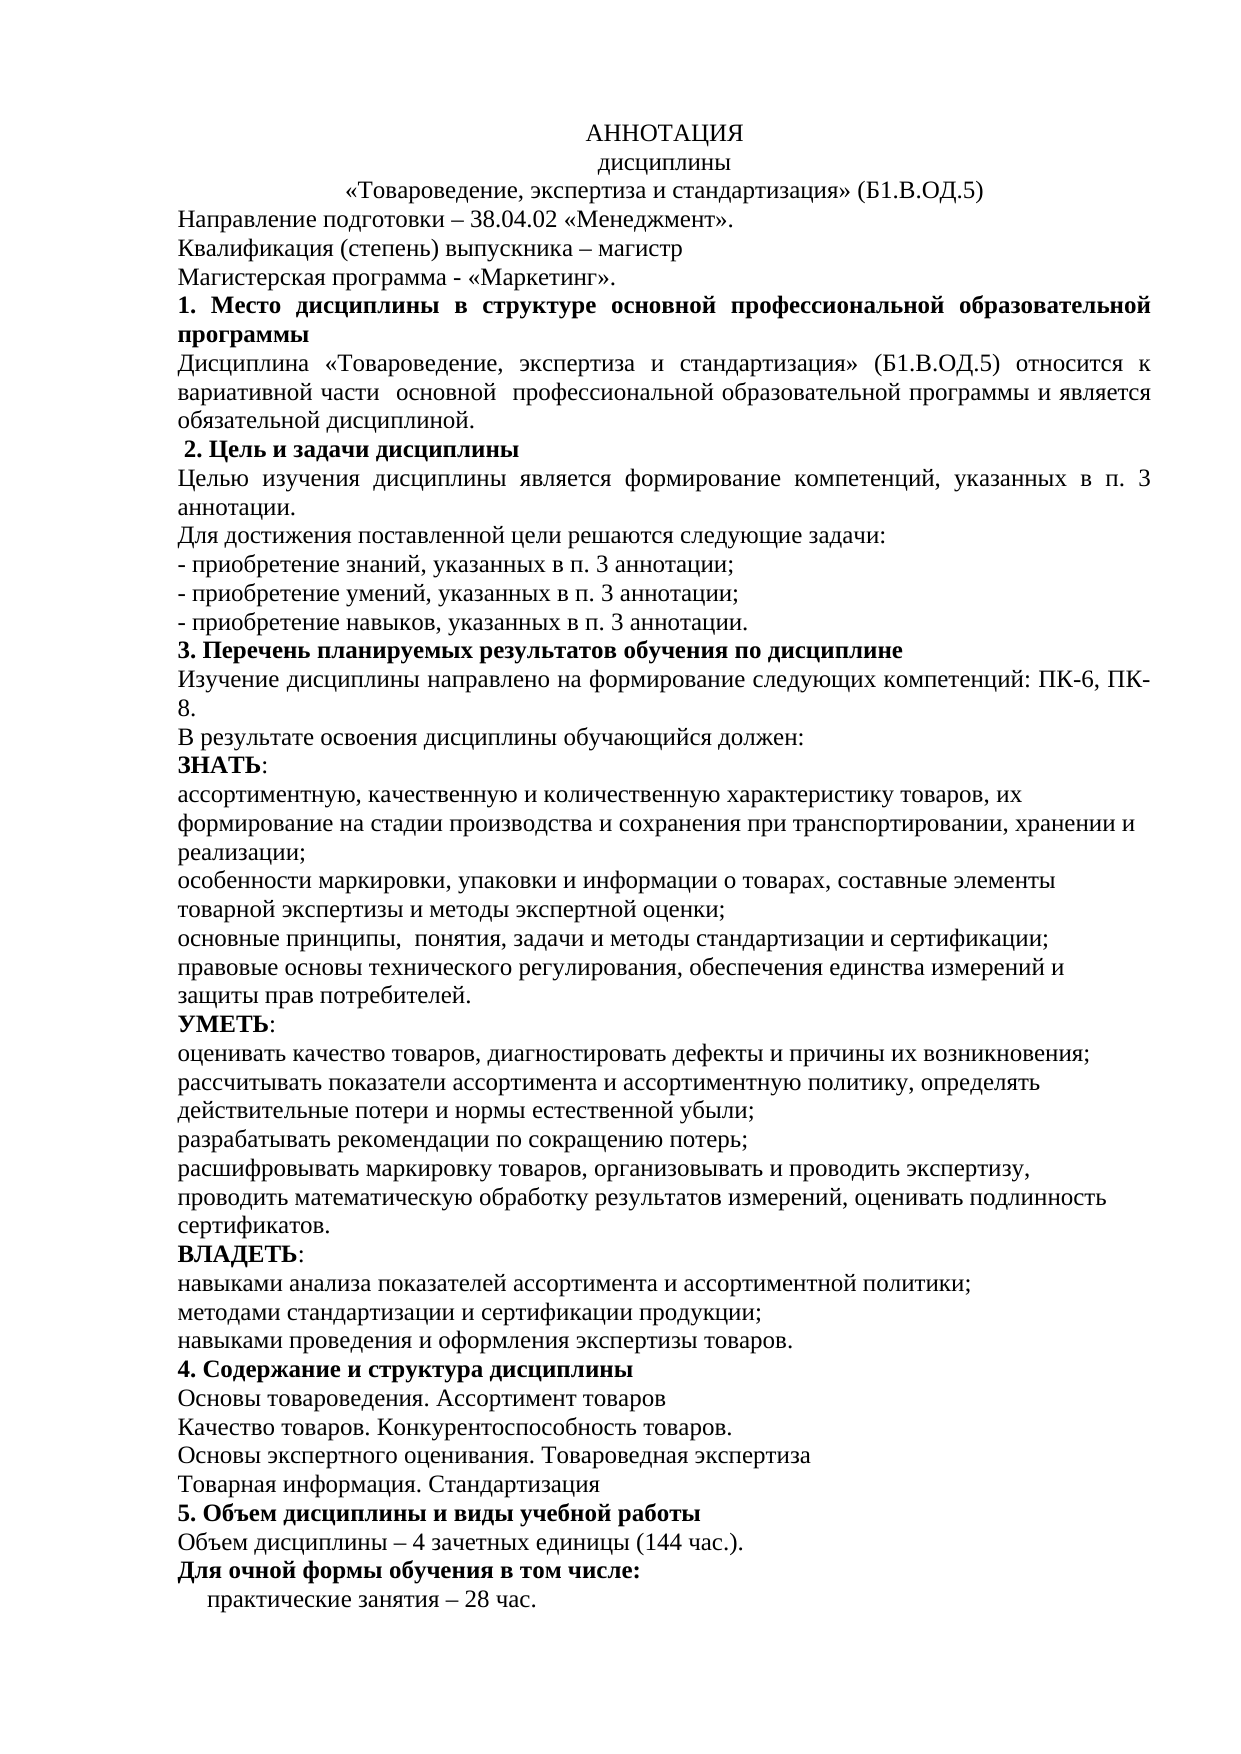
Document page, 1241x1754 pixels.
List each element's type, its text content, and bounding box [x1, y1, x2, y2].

text дисциплины [177, 147, 1152, 176]
text Квалификация (степень) выпускника – магистр [177, 233, 1152, 262]
text Для достижения поставленной цели решаются следующие задачи: [177, 521, 1152, 549]
text Объем дисциплины – 4 зачетных единицы (144 час.). [177, 1527, 1152, 1556]
text - приобретение навыков, указанных в п. 3 аннотации. [177, 607, 1152, 636]
text АННОТАЦИЯ [177, 118, 1152, 147]
text Для очной формы обучения в том числе: [177, 1556, 1152, 1584]
text В результате освоения дисциплины обучающийся должен: [177, 722, 1152, 751]
text Магистерская программа - «Маркетинг». [177, 262, 1152, 291]
text особенности маркировки, упаковки и информации о товарах, составные элементы товарной экспертизы и методы экспертной оценки; [177, 866, 1152, 923]
text оценивать качество товаров, диагностировать дефекты и причины их возникновения; рассчитывать показатели ассортимента и ассортиментную политику, определять действительные потери и нормы естественной убыли; разрабатывать рекомендации по сокращению потерь; расшифровывать маркировку товаров, организовывать и проводить экспертизу, проводить математическую обработку результатов измерений, оценивать подлинность сертификатов. [177, 1038, 1152, 1239]
text основные принципы, понятия, задачи и методы стандартизации и сертификации; правовые основы технического регулирования, обеспечения единства измерений и защиты прав потребителей. [177, 923, 1152, 1009]
text Качество товаров. Конкурентоспособность товаров. [177, 1412, 1152, 1441]
text Товарная информация. Стандартизация [177, 1469, 1152, 1498]
text навыками анализа показателей ассортимента и ассортиментной политики; [177, 1268, 1152, 1297]
text практические занятия – 28 час. [177, 1584, 1152, 1613]
text УМЕТЬ: [177, 1009, 1152, 1038]
text Направление подготовки – 38.04.02 «Менеджмент». [177, 204, 1152, 233]
text Основы товароведения. Ассортимент товаров [177, 1383, 1152, 1412]
text 4. Содержание и структура дисциплины [177, 1354, 1152, 1383]
text Основы экспертного оценивания. Товароведная экспертиза [177, 1441, 1152, 1469]
text навыками проведения и оформления экспертизы товаров. [177, 1326, 1152, 1354]
text ЗНАТЬ: [177, 751, 1152, 779]
text 2. Цель и задачи дисциплины [177, 434, 1152, 463]
text Дисциплина «Товароведение, экспертиза и стандартизация» (Б1.В.ОД.5) относится к вариативной части основной профессиональной образовательной программы и является обязательной дисциплиной. [177, 348, 1152, 434]
text - приобретение знаний, указанных в п. 3 аннотации; [177, 549, 1152, 578]
text 5. Объем дисциплины и виды учебной работы [177, 1498, 1152, 1527]
text Изучение дисциплины направлено на формирование следующих компетенций: ПК-6, ПК-8. [177, 664, 1152, 722]
text 1. Место дисциплины в структуре основной профессиональной образовательной программы [177, 291, 1152, 348]
text Целью изучения дисциплины является формирование компетенций, указанных в п. 3 аннотации. [177, 463, 1152, 521]
text «Товароведение, экспертиза и стандартизация» (Б1.В.ОД.5) [177, 176, 1152, 204]
text ассортиментную, качественную и количественную характеристику товаров, их формирование на стадии производства и сохранения при транспортировании, хранении и реализации; [177, 779, 1152, 866]
text - приобретение умений, указанных в п. 3 аннотации; [177, 578, 1152, 607]
text ВЛАДЕТЬ: [177, 1239, 1152, 1268]
text методами стандартизации и сертификации продукции; [177, 1297, 1152, 1326]
text 3. Перечень планируемых результатов обучения по дисциплине [177, 636, 1152, 664]
